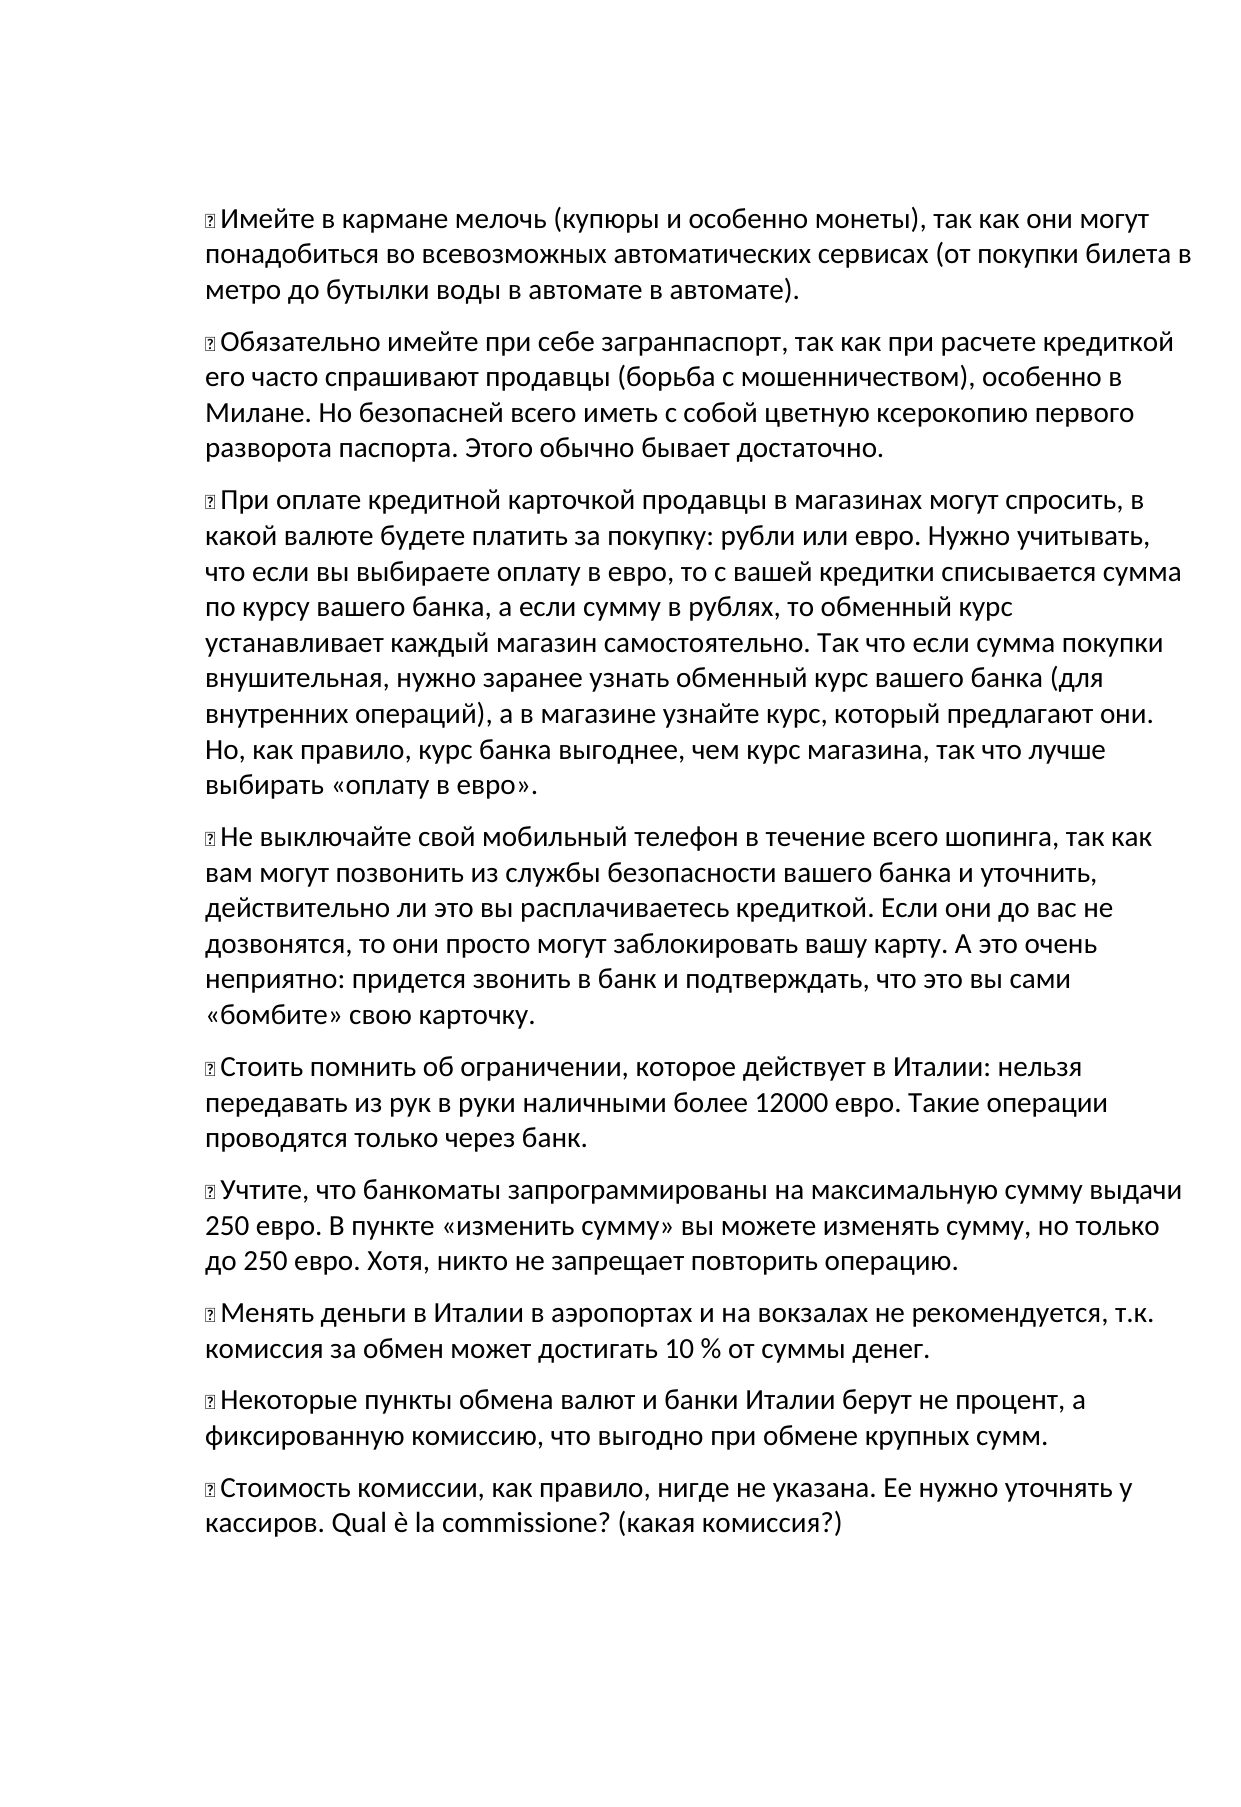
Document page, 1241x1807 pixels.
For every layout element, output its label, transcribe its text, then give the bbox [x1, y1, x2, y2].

text  Стоимость комиссии, как правило, нигде не указана. Ее нужно уточнять у кассиров. Qual è la commissione? (какая комиссия?) [205, 1469, 1196, 1540]
text  Обязательно имейте при себе загранпаспорт, так как при расчете кредиткой его часто спрашивают продавцы (борьба с мошенничеством), особенно в Милане. Но безопасней всего иметь с собой цветную ксерокопию первого разворота паспорта. Этого обычно бывает достаточно. [205, 323, 1196, 465]
text  При оплате кредитной карточкой продавцы в магазинах могут спросить, в какой валюте будете платить за покупку: рубли или евро. Нужно учитывать, что если вы выбираете оплату в евро, то с вашей кредитки списывается сумма по курсу вашего банка, а если сумму в рублях, то обменный курс устанавливает каждый магазин самостоятельно. Так что если сумма покупки внушительная, нужно заранее узнать обменный курс вашего банка (для внутренних операций), а в магазине узнайте курс, который предлагают они. Но, как правило, курс банка выгоднее, чем курс магазина, так что лучше выбирать «оплату в евро». [205, 481, 1196, 802]
text  Учтите, что банкоматы запрограммированы на максимальную сумму выдачи 250 евро. В пункте «изменить сумму» вы можете изменять сумму, но только до 250 евро. Хотя, никто не запрещает повторить операцию. [205, 1171, 1196, 1278]
text  Стоить помнить об ограничении, которое действует в Италии: нельзя передавать из рук в руки наличными более 12000 евро. Такие операции проводятся только через банк. [205, 1048, 1196, 1155]
text  Менять деньги в Италии в аэропортах и на вокзалах не рекомендуется, т.к. комиссия за обмен может достигать 10 % от суммы денег. [205, 1294, 1196, 1365]
text  Некоторые пункты обмена валют и банки Италии берут не процент, а фиксированную комиссию, что выгодно при обмене крупных сумм. [205, 1381, 1196, 1453]
text  Имейте в кармане мелочь (купюры и особенно монеты), так как они могут понадобиться во всевозможных автоматических сервисах (от покупки билета в метро до бутылки воды в автомате в автомате). [205, 200, 1196, 307]
text  Не выключайте свой мобильный телефон в течение всего шопинга, так как вам могут позвонить из службы безопасности вашего банка и уточнить, действительно ли это вы расплачиваетесь кредиткой. Если они до вас не дозвонятся, то они просто могут заблокировать вашу карту. А это очень неприятно: придется звонить в банк и подтверждать, что это вы сами «бомбите» свою карточку. [205, 818, 1196, 1032]
